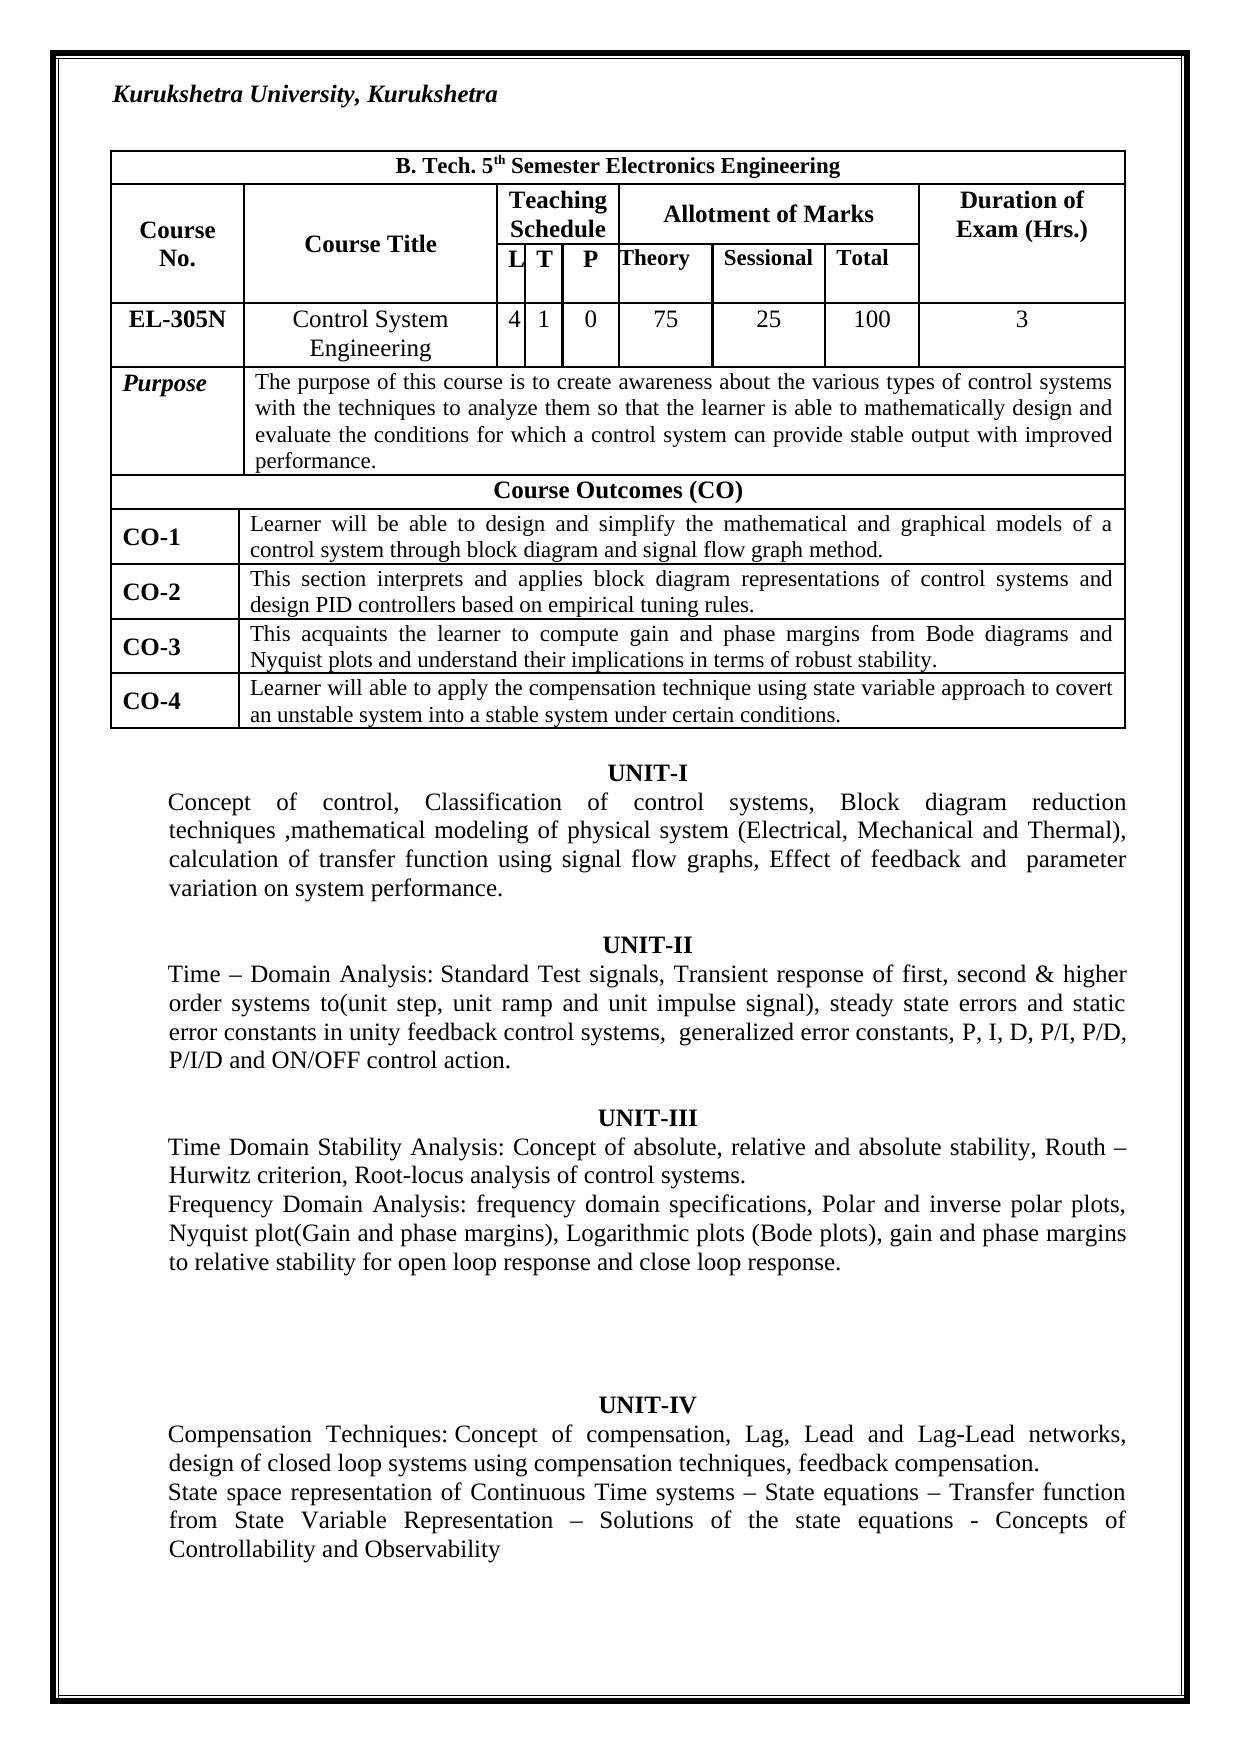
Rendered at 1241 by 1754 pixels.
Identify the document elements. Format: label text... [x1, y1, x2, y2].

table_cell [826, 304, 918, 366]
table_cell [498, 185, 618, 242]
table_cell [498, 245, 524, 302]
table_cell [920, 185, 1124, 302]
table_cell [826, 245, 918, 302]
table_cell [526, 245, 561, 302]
text State space representation of Continuous Time systems – State equations – Transfer function from State Variable Representation – Solutions of the state equations - Concepts of Controllability and Observability [168, 1477, 1127, 1563]
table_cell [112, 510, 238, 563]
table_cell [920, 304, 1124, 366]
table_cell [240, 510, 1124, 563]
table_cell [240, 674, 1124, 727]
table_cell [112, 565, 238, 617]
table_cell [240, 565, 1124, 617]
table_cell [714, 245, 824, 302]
text UNIT-II [168, 930, 1127, 959]
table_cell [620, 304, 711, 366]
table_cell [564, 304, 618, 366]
text Concept of control, Classification of control systems, Block diagram reduction techniques ,mathematical modeling of physical system (Electrical, Mechanical and Thermal), calculation of transfer function using signal flow graphs, Effect of feedback and parameter variation on system performance. [168, 787, 1127, 902]
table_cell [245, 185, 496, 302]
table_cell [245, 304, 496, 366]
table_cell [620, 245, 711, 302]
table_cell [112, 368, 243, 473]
text UNIT-IV [168, 1390, 1127, 1419]
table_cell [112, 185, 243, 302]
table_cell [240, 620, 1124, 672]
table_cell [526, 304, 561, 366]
text Time – Domain Analysis: Standard Test signals, Transient response of first, second & higher order systems to(unit step, unit ramp and unit impulse signal), steady state errors and static error constants in unity feedback control systems, generalized error constants, P, I, D, P/I, P/D, P/I/D and ON/OFF control action. [168, 959, 1127, 1074]
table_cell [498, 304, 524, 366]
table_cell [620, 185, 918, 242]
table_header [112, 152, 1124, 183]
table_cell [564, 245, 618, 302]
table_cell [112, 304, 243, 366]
text UNIT-I [168, 758, 1127, 787]
text UNIT-III [168, 1103, 1127, 1132]
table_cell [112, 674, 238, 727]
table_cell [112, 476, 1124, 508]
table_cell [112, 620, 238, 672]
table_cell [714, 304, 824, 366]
text Time Domain Stability Analysis: Concept of absolute, relative and absolute stability, Routh – Hurwitz criterion, Root-locus analysis of control systems. [168, 1132, 1127, 1189]
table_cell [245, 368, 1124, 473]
text Frequency Domain Analysis: frequency domain specifications, Polar and inverse polar plots, Nyquist plot(Gain and phase margins), Logarithmic plots (Bode plots), gain and phase margins to relative stability for open loop response and close loop response. [168, 1189, 1127, 1275]
text Compensation Techniques: Concept of compensation, Lag, Lead and Lag-Lead networks, design of closed loop systems using compensation techniques, feedback compensation. [168, 1419, 1127, 1477]
